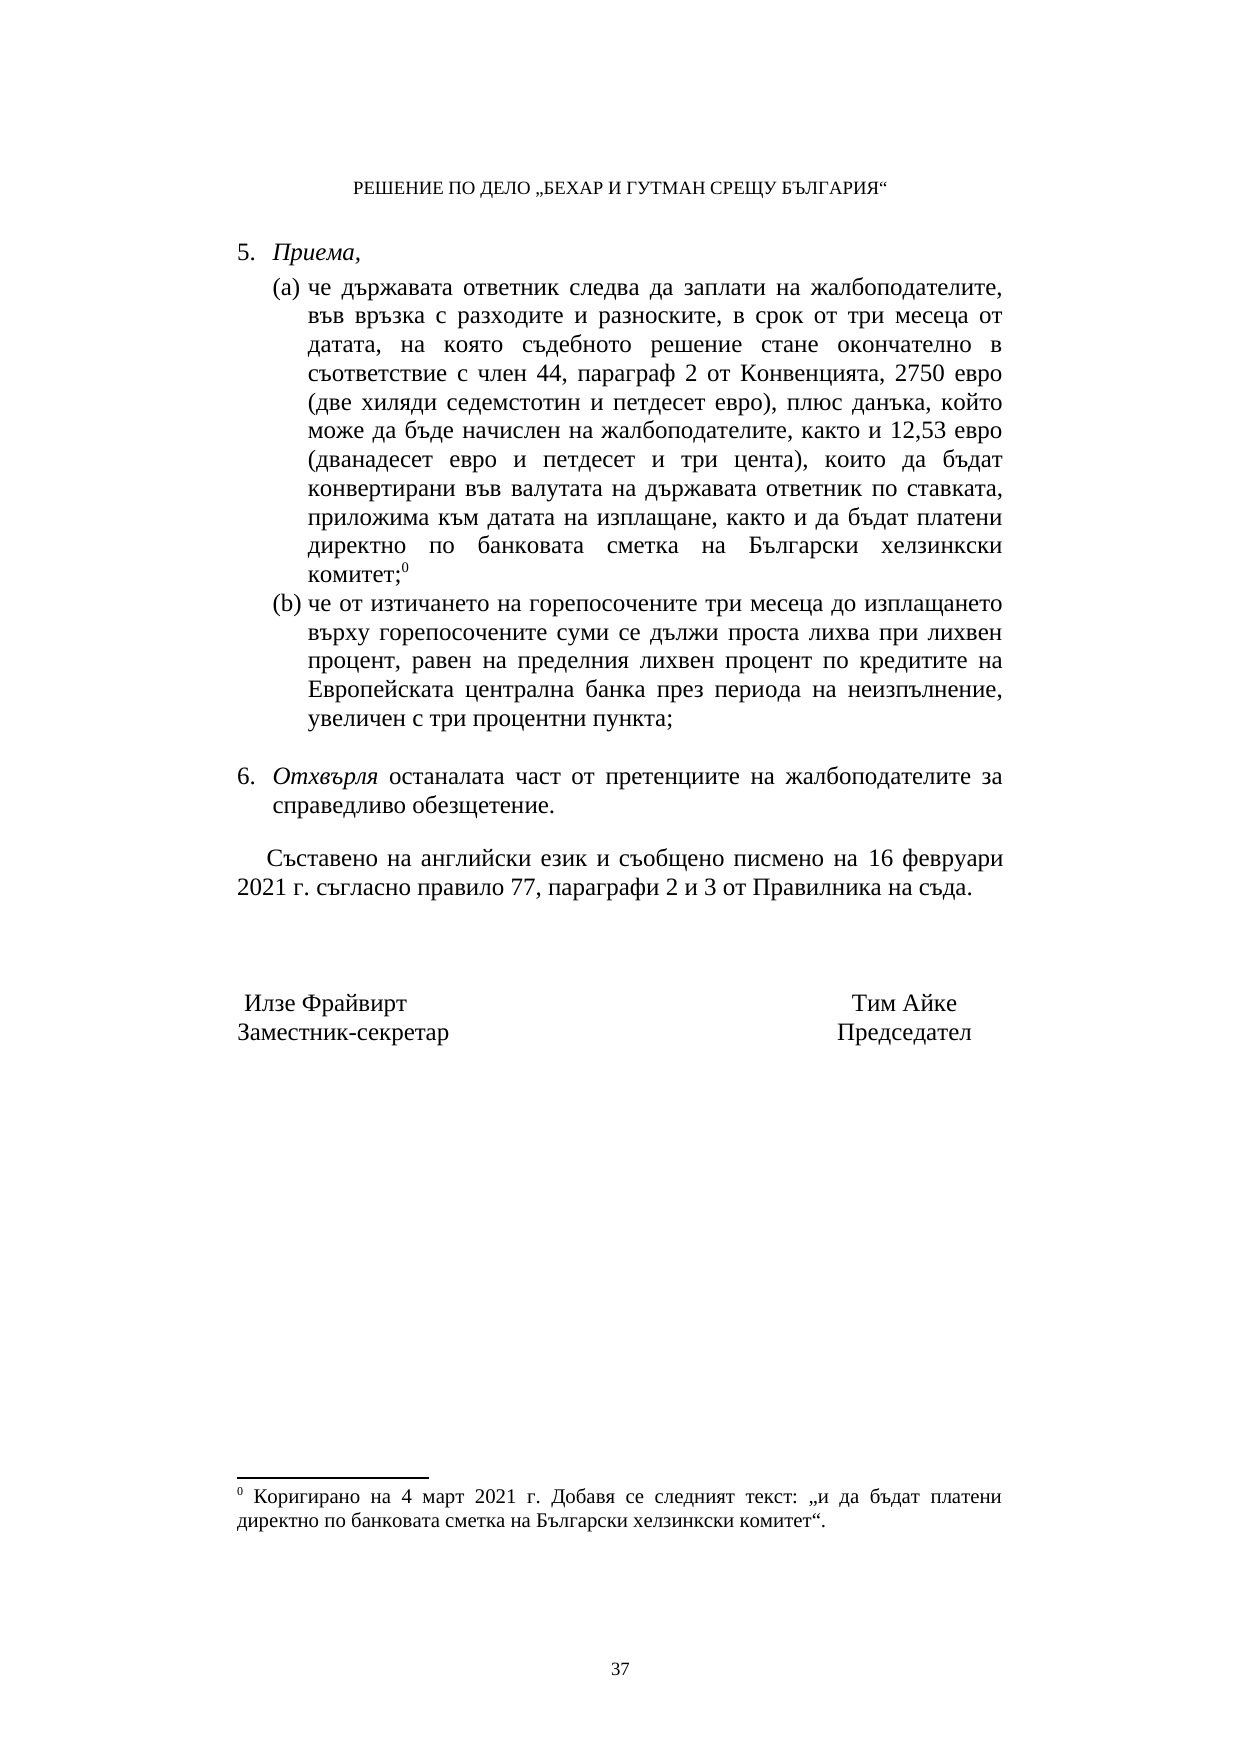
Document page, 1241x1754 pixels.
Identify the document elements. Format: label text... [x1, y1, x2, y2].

list Приема, [237, 237, 1003, 266]
text Илзе Фрайвирт Тим Айке Заместник-секретар Председател [237, 988, 1003, 1046]
text Съставено на английски език и съобщено писмено на 16 февруари 2021 г. съгласно правило 77, параграфи 2 и 3 от Правилника на съда. [237, 843, 1003, 901]
list че от изтичането на горепосочените три месеца до изплащането върху горепосочените суми се дължи проста лихва при лихвен процент, равен на пределния лихвен процент по кредитите на Европейската централна банка през периода на неизпълнение, увеличен с три процентни пункта; [272, 588, 1003, 732]
list че държавата ответник следва да заплати на жалбоподателите, във връзка с разходите и разноските, в срок от три месеца от датата, на която съдебното решение стане окончателно в съответствие с член 44, параграф 2 от Конвенцията, 2750 евро (две хиляди седемстотин и петдесет евро), плюс данъка, който може да бъде начислен на жалбоподателите, както и 12,53 евро (дванадесет евро и петдесет и три цента), които да бъдат конвертирани във валутата на държавата ответник по ставката, приложима към датата на изплащане, както и да бъдат платени директно по банковата сметка на Български хелзинкски комитет; [272, 272, 1003, 588]
list Отхвърля останалата част от претенциите на жалбоподателите за справедливо обезщетение. [237, 761, 1003, 818]
